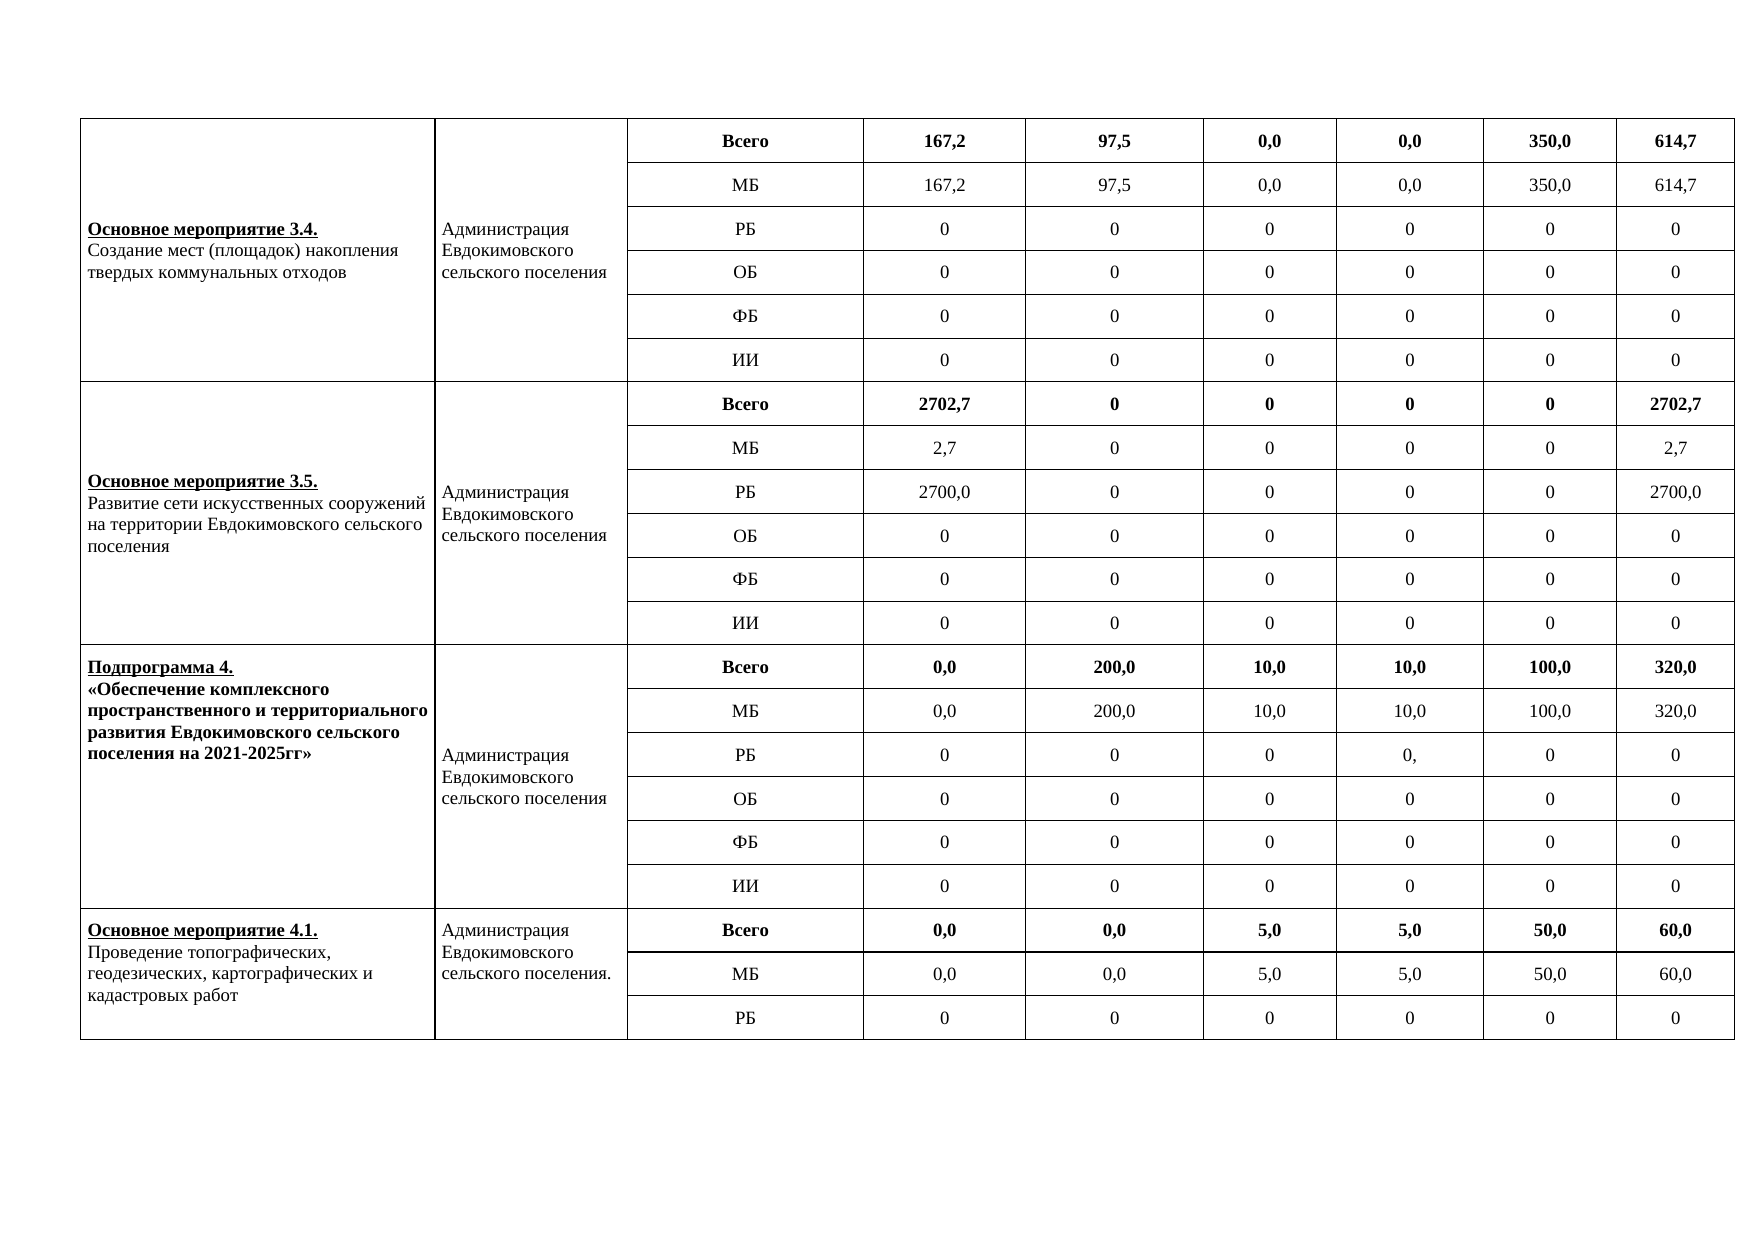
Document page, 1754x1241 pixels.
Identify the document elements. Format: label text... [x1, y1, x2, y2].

table_cell 0 [1617, 777, 1734, 820]
table_cell 0 [1337, 514, 1483, 557]
table_cell 0 [1204, 733, 1336, 776]
table_cell 0 [1337, 295, 1483, 337]
table_cell 0 [1204, 295, 1336, 337]
table_cell 5,0 [1337, 953, 1483, 995]
table_cell 0 [1337, 470, 1483, 513]
table_cell 0,0 [1026, 953, 1203, 995]
table_cell 167,2 [864, 119, 1025, 162]
table_cell 0,0 [864, 689, 1025, 732]
table_cell 350,0 [1484, 119, 1616, 162]
table_cell 0 [1204, 426, 1336, 469]
table_cell 0,0 [1337, 119, 1483, 162]
table_cell 0 [864, 821, 1025, 864]
table_cell 2702,7 [1617, 382, 1734, 425]
table_cell ОБ [628, 251, 863, 293]
table_cell 0 [1026, 514, 1203, 557]
table_cell 10,0 [1204, 645, 1336, 688]
table_cell Администрация Евдокимовского сельского поселения [436, 382, 627, 644]
table_cell РБ [628, 996, 863, 1039]
table_cell 0 [1026, 777, 1203, 820]
table_cell 0 [1484, 470, 1616, 513]
table_cell 10,0 [1337, 689, 1483, 732]
table_cell МБ [628, 163, 863, 206]
table_cell 2700,0 [864, 470, 1025, 513]
table_cell ОБ [628, 777, 863, 820]
table_cell ИИ [628, 602, 863, 644]
table_cell 50,0 [1484, 953, 1616, 995]
table_cell 0 [1617, 602, 1734, 644]
table_cell 0 [1026, 865, 1203, 907]
table_cell 0 [1617, 207, 1734, 250]
table_cell 0 [1204, 865, 1336, 907]
table_cell 0 [1484, 382, 1616, 425]
table_cell Основное мероприятие 3.4. Создание мест (площадок) накопления твердых коммунальных отходов [81, 119, 434, 381]
table_cell 100,0 [1484, 645, 1616, 688]
table_cell 0 [1204, 382, 1336, 425]
table_cell 0 [1617, 865, 1734, 907]
table_cell Всего [628, 382, 863, 425]
table_cell 0,0 [1026, 909, 1203, 951]
table_cell 0 [864, 558, 1025, 601]
table_cell 0 [1337, 777, 1483, 820]
table_cell 10,0 [1337, 645, 1483, 688]
table_cell 0 [1617, 251, 1734, 293]
table_cell 0 [1337, 339, 1483, 381]
table_cell МБ [628, 426, 863, 469]
table_cell 100,0 [1484, 689, 1616, 732]
table_cell 0 [1484, 251, 1616, 293]
table_cell 0 [1026, 426, 1203, 469]
table_cell 0 [864, 514, 1025, 557]
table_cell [436, 119, 627, 381]
table_cell 0 [1337, 602, 1483, 644]
table_cell 0 [864, 207, 1025, 250]
table_cell ИИ [628, 339, 863, 381]
table_cell 0, [1337, 733, 1483, 776]
table_cell 2,7 [864, 426, 1025, 469]
table_cell 0 [1484, 602, 1616, 644]
table_cell 0 [1617, 733, 1734, 776]
table_cell 10,0 [1204, 689, 1336, 732]
table_cell 0 [1484, 996, 1616, 1039]
table_cell РБ [628, 470, 863, 513]
table_cell 0 [1026, 339, 1203, 381]
table_cell 0 [1617, 558, 1734, 601]
table_cell 0 [864, 733, 1025, 776]
table_cell Администрация Евдокимовского сельского поселения [436, 645, 627, 907]
table_cell 0,0 [1204, 119, 1336, 162]
table_cell 0 [1617, 821, 1734, 864]
table_cell 5,0 [1204, 953, 1336, 995]
table_cell 0 [1204, 470, 1336, 513]
table_cell Всего [628, 909, 863, 951]
table_cell Подпрограмма 4. «Обеспечение комплексного пространственного и территориального развития Евдокимовского сельского поселения на 2021-2025гг» [81, 645, 434, 907]
table_cell 60,0 [1617, 953, 1734, 995]
table_cell МБ [628, 953, 863, 995]
table_cell 200,0 [1026, 645, 1203, 688]
table_cell 320,0 [1617, 689, 1734, 732]
table_cell 0 [1204, 558, 1336, 601]
table_cell 5,0 [1337, 909, 1483, 951]
table_cell 2702,7 [864, 382, 1025, 425]
table_cell 0 [1337, 207, 1483, 250]
table_cell 0 [1337, 558, 1483, 601]
table_cell ФБ [628, 295, 863, 337]
table_cell 0 [1204, 339, 1336, 381]
table_cell ФБ [628, 821, 863, 864]
table_cell 0 [1484, 865, 1616, 907]
table_cell 0,0 [1204, 163, 1336, 206]
table_cell 0 [1026, 207, 1203, 250]
table_cell 0 [864, 996, 1025, 1039]
table_cell 0 [1617, 996, 1734, 1039]
table_cell 0 [1484, 558, 1616, 601]
table_cell 0 [864, 777, 1025, 820]
table_cell 0 [1337, 426, 1483, 469]
table_cell 0 [1484, 733, 1616, 776]
table_cell 0,0 [864, 909, 1025, 951]
table_cell 0,0 [864, 953, 1025, 995]
table_cell 0 [1026, 470, 1203, 513]
table_cell 0 [1026, 602, 1203, 644]
table_cell РБ [628, 733, 863, 776]
table_cell Основное мероприятие 4.1. Проведение топографических, геодезических, картографических и кадастровых работ [81, 909, 434, 1039]
table_cell 0 [1204, 996, 1336, 1039]
table_cell 614,7 [1617, 119, 1734, 162]
table_cell Администрация Евдокимовского сельского поселения. [436, 909, 627, 1039]
table_cell 0 [1204, 251, 1336, 293]
table_cell 5,0 [1204, 909, 1336, 951]
table_cell 0 [1204, 777, 1336, 820]
table_cell 0 [1026, 558, 1203, 601]
table_cell МБ [628, 689, 863, 732]
table_cell РБ [628, 207, 863, 250]
table_cell 0 [1484, 777, 1616, 820]
table_cell 0 [1204, 602, 1336, 644]
table_cell Всего [628, 645, 863, 688]
table_cell 0 [1026, 996, 1203, 1039]
table_cell 614,7 [1617, 163, 1734, 206]
table_cell 0 [1484, 426, 1616, 469]
table_cell 0 [1204, 821, 1336, 864]
table_cell Всего [628, 119, 863, 162]
table_cell ИИ [628, 865, 863, 907]
table_cell 0 [1484, 339, 1616, 381]
table_cell 0 [1484, 207, 1616, 250]
table_cell 350,0 [1484, 163, 1616, 206]
table_cell 0 [1026, 821, 1203, 864]
table_cell 0 [1484, 821, 1616, 864]
table_cell 0,0 [864, 645, 1025, 688]
table_cell 0 [864, 602, 1025, 644]
table_cell 0 [1617, 295, 1734, 337]
table_cell 2,7 [1617, 426, 1734, 469]
table_cell 0 [864, 865, 1025, 907]
table_cell 0 [1484, 514, 1616, 557]
table_cell ОБ [628, 514, 863, 557]
table_cell 0 [1484, 295, 1616, 337]
table_cell 97,5 [1026, 119, 1203, 162]
table_cell 167,2 [864, 163, 1025, 206]
table_cell 0 [1337, 865, 1483, 907]
table_cell 0 [1026, 382, 1203, 425]
table_cell Основное мероприятие 3.5. Развитие сети искусственных сооружений на территории Евдокимовского сельского поселения [81, 382, 434, 644]
table_cell 0 [864, 251, 1025, 293]
table_cell 50,0 [1484, 909, 1616, 951]
table_cell 0 [864, 295, 1025, 337]
table_cell 0 [1337, 821, 1483, 864]
table_cell 0 [1337, 996, 1483, 1039]
table_cell 0 [1337, 251, 1483, 293]
table_cell 0 [1337, 382, 1483, 425]
table_cell ФБ [628, 558, 863, 601]
table_cell 0 [1204, 514, 1336, 557]
table_cell 0,0 [1337, 163, 1483, 206]
table_cell 320,0 [1617, 645, 1734, 688]
table_cell 97,5 [1026, 163, 1203, 206]
table_cell 60,0 [1617, 909, 1734, 951]
table_cell 0 [1204, 207, 1336, 250]
table_cell 0 [1026, 733, 1203, 776]
table_cell 0 [1617, 514, 1734, 557]
table_cell 0 [864, 339, 1025, 381]
table_cell 0 [1026, 295, 1203, 337]
table_cell 0 [1617, 339, 1734, 381]
table_cell 200,0 [1026, 689, 1203, 732]
table_cell 0 [1026, 251, 1203, 293]
table_cell 2700,0 [1617, 470, 1734, 513]
